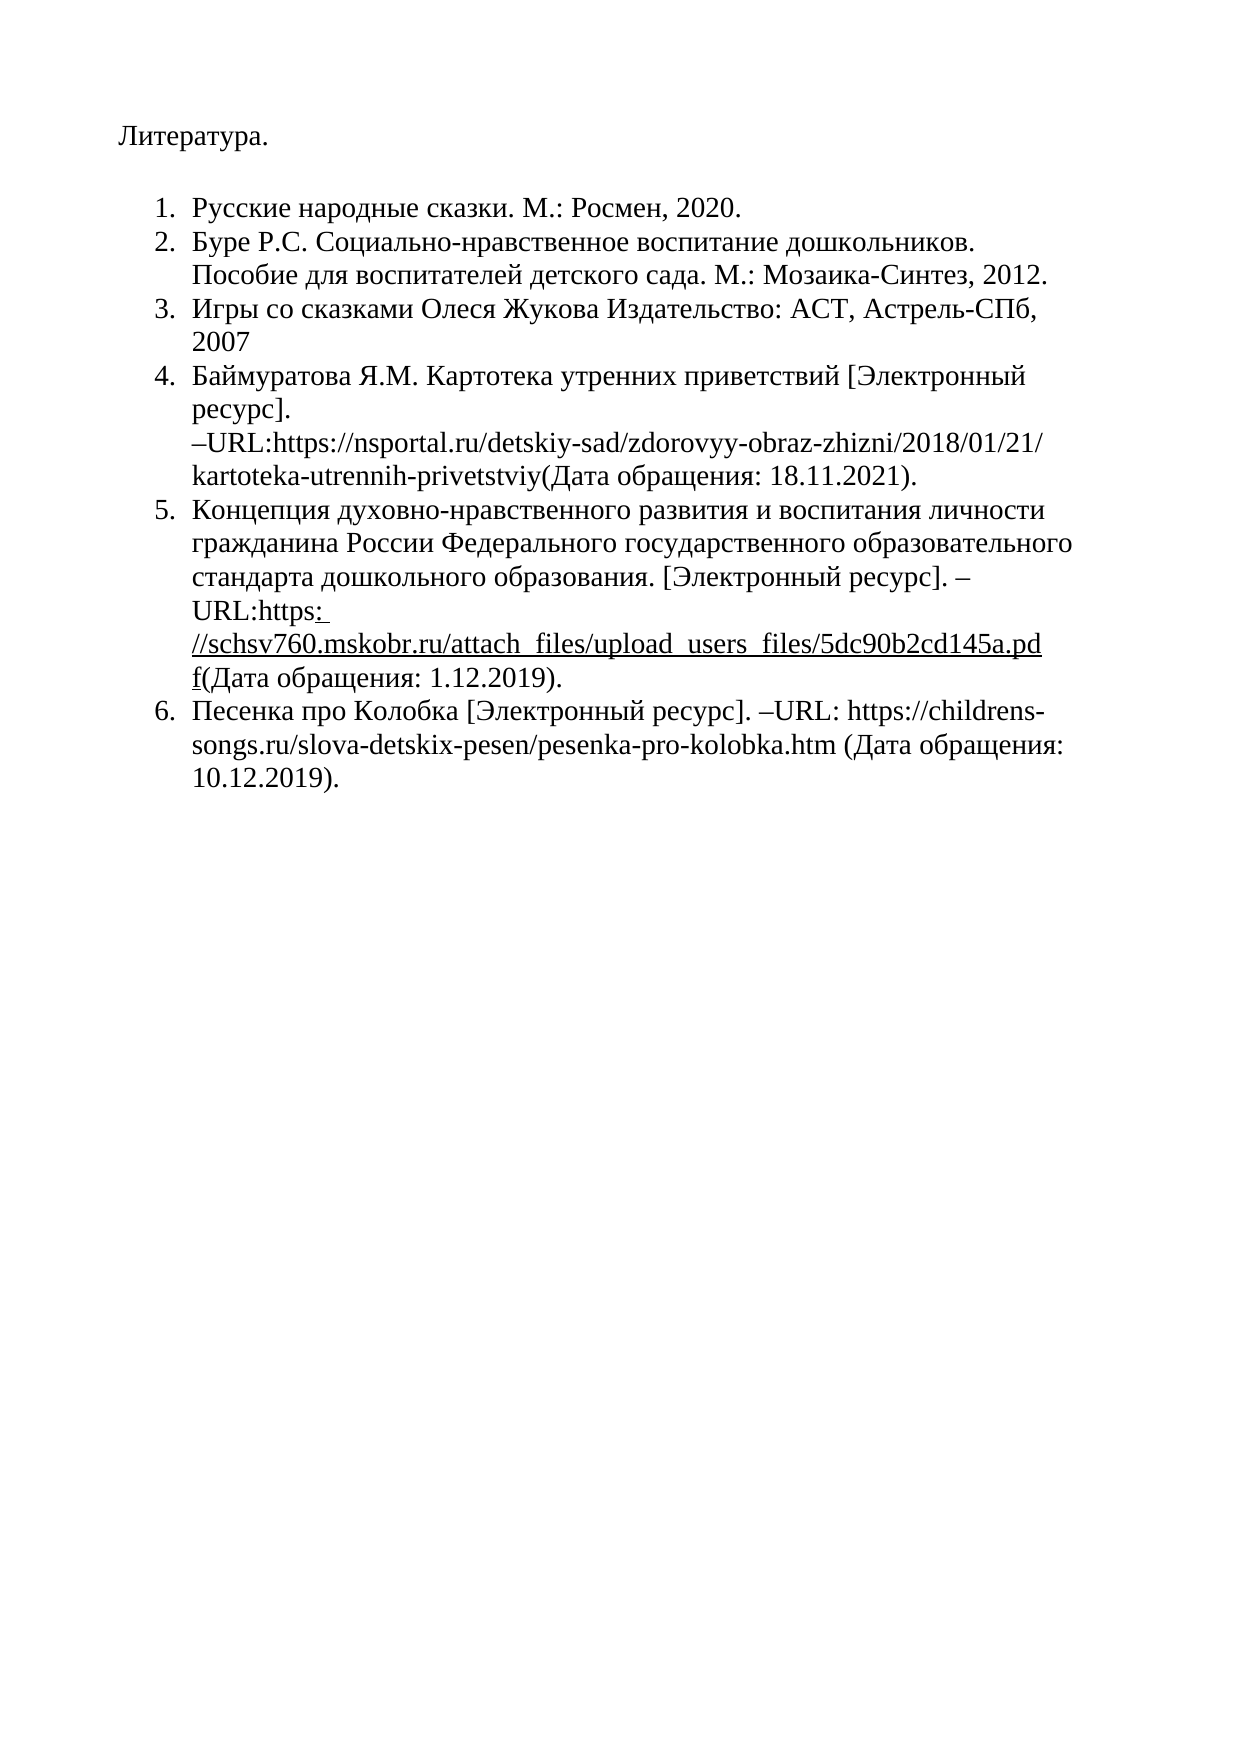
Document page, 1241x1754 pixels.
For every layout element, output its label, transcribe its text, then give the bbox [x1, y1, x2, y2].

list Русские народные сказки. М.: Росмен, 2020. [154, 190, 1081, 224]
list Баймуратова Я.М. Картотека утренних приветствий [Электронный ресурс]. –URL:https://nsportal.ru/detskiy-sad/zdorovyy-obraz-zhizni/2018/01/21/kartoteka-utrennih-privetstviy(Дата обращения: 18.11.2021). [154, 358, 1081, 492]
list Концепция духовно-нравственного развития и воспитания личности гражданина России Федерального государственного образовательного стандарта дошкольного образования. [Электронный ресурс]. –URL:https: //schsv760.mskobr.ru/attach_files/upload_users_files/5dc90b2cd145a.pdf(Дата обращения: 1.12.2019). [154, 492, 1081, 693]
list Игры со сказками Олеся Жукова Издательство: АСТ, Астрель-СПб, 2007 [154, 291, 1081, 358]
text Литература. [118, 118, 1081, 152]
list Песенка про Колобка [Электронный ресурс]. –URL: https://childrens-songs.ru/slova-detskix-pesen/pesenka-pro-kolobka.htm (Дата обращения: 10.12.2019). [154, 693, 1081, 794]
